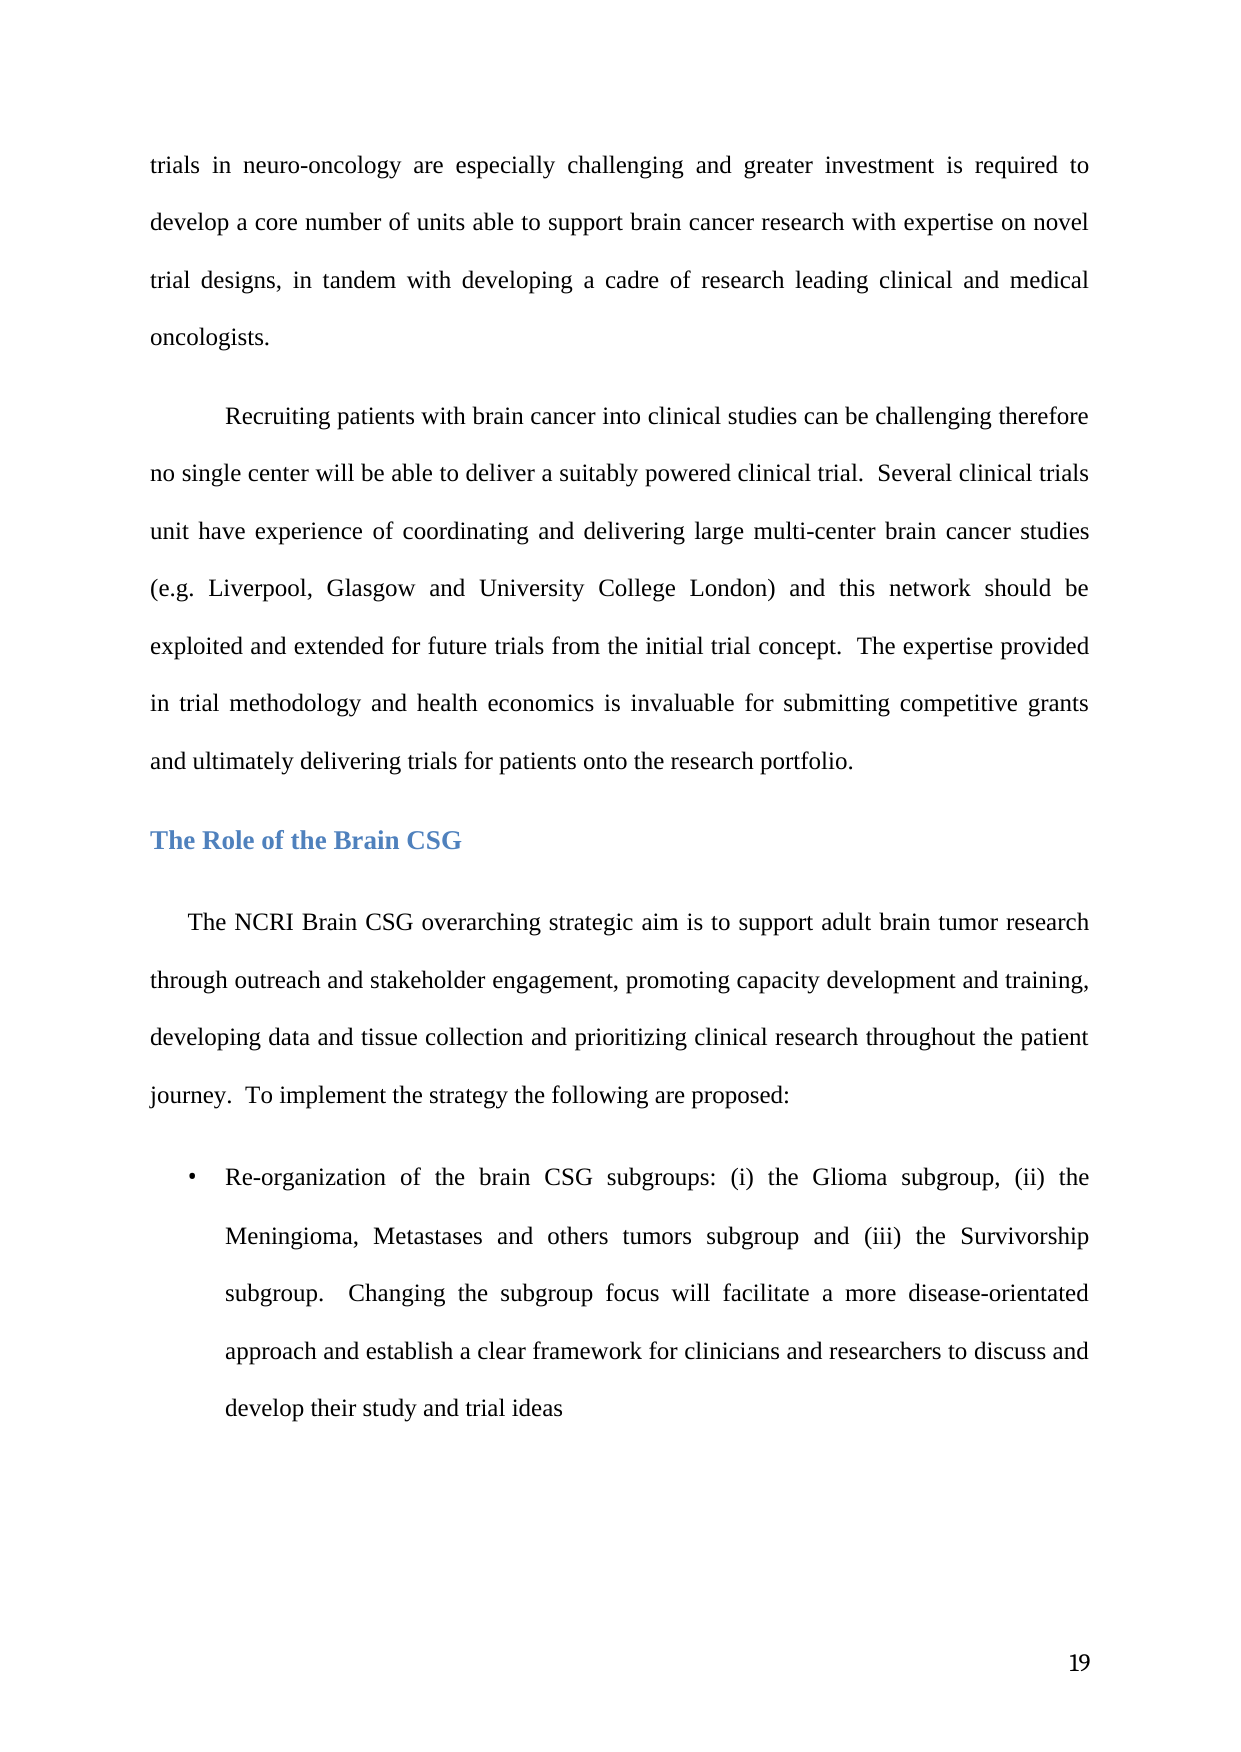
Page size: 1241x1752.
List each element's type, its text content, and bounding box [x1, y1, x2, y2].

text Recruiting patients with brain cancer into clinical studies can be challenging therefore no single center will be able to deliver a suitably powered clinical trial. Several clinical trials unit have experience of coordinating and delivering large multi-center brain cancer studies (e.g. Liverpool, Glasgow and University College London) and this network should be exploited and extended for future trials from the initial trial concept. The expertise provided in trial methodology and health economics is invaluable for submitting competitive grants and ultimately delivering trials for patients onto the research portfolio. [150, 401, 1090, 774]
text The NCRI Brain CSG overarching strategic aim is to support adult brain tumor research through outreach and stakeholder engagement, promoting capacity development and training, developing data and tissue collection and prioritizing clinical research throughout the patient journey. To implement the strategy the following are proposed: [150, 907, 1090, 1108]
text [150, 150, 1090, 351]
list Re-organization of the brain CSG subgroups: (i) the Glioma subgroup, (ii) the Meningioma, Metastases and others tumors subgroup and (iii) the Survivorship subgroup. Changing the subgroup focus will facilitate a more disease-orientated approach and establish a clear framework for clinicians and researchers to discuss and develop their study and trial ideas [187, 1158, 1090, 1422]
subtitle The Role of the Brain CSG [150, 824, 1090, 855]
